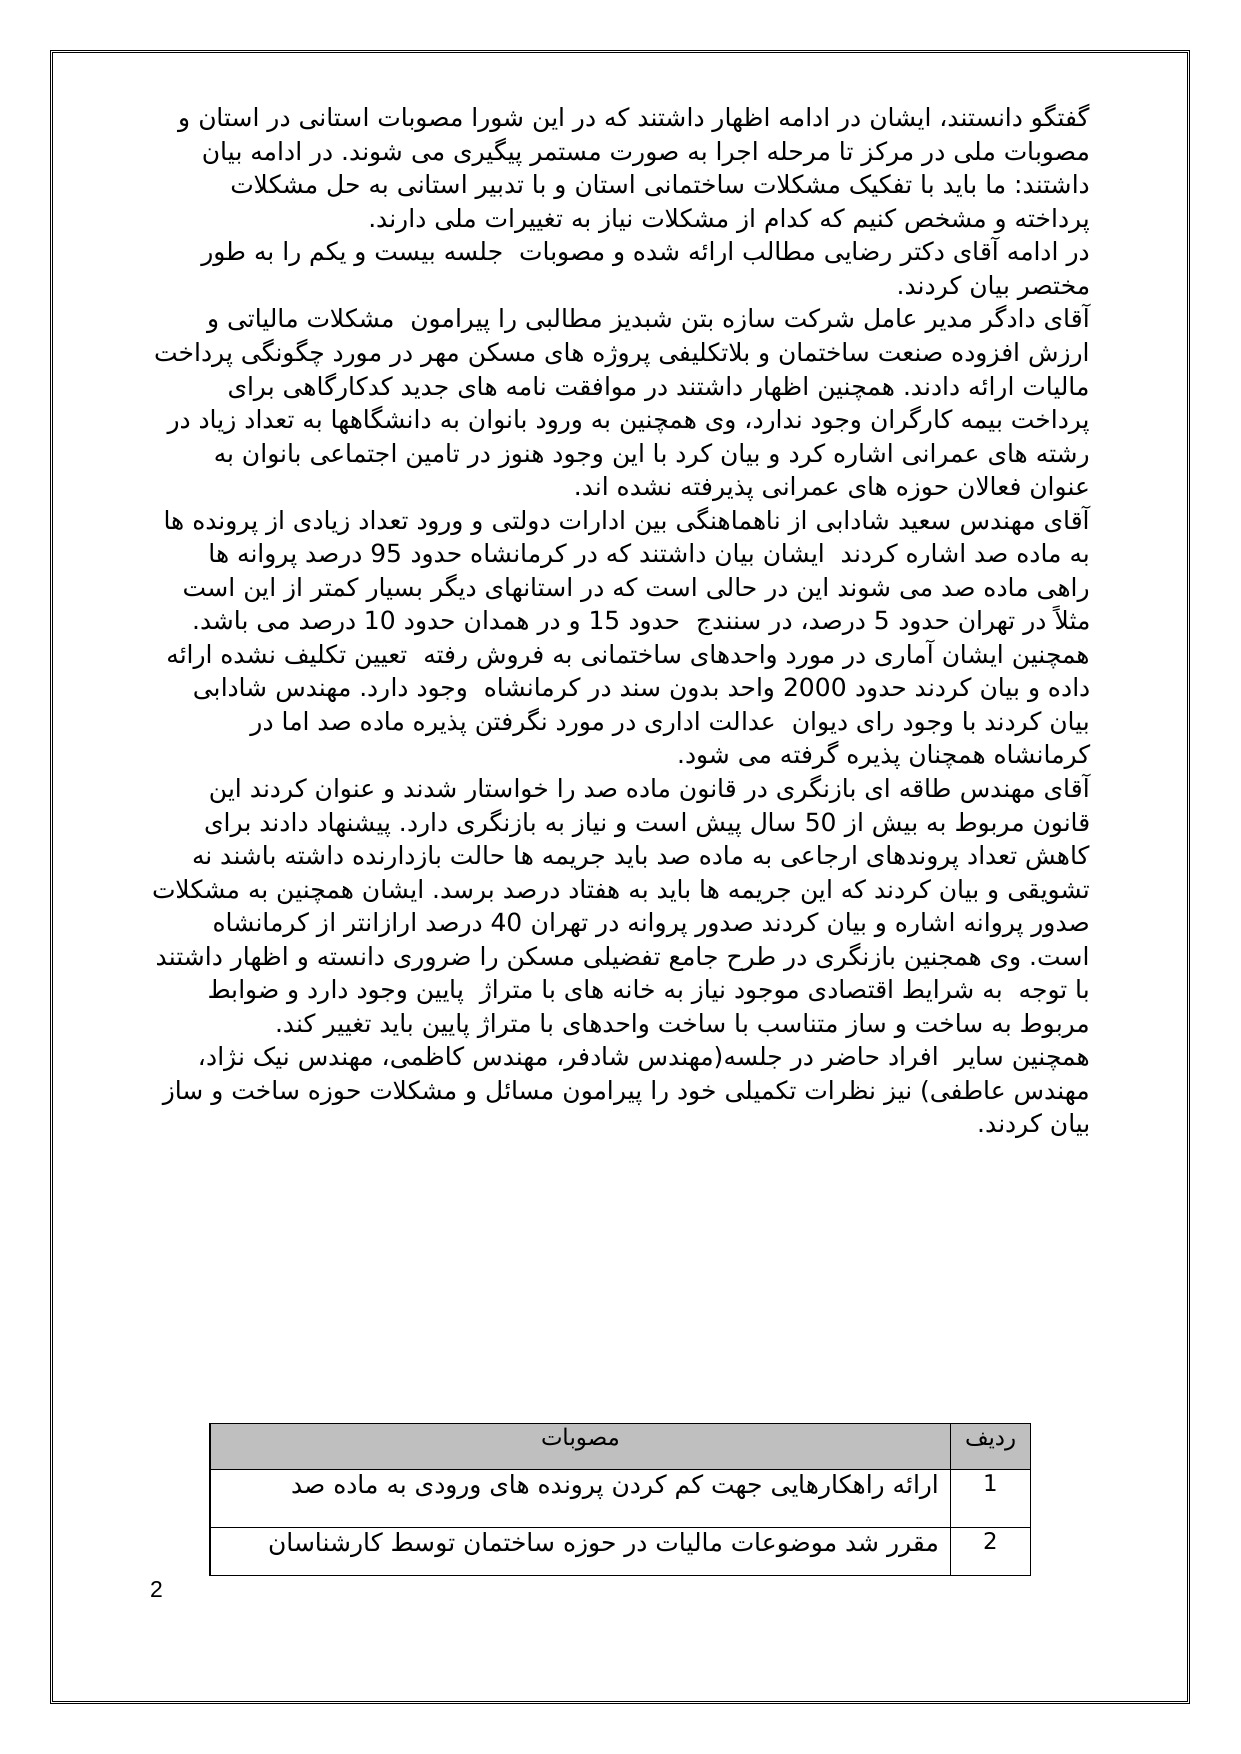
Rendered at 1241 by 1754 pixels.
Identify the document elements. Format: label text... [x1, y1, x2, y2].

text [150, 103, 1090, 233]
text آقای مهندس سعید شادابی از ناهماهنگی بین ادارات دولتی و ورود تعداد زیادی از پرونده ها به ماده صد اشاره کردند ایشان بیان داشتند که در کرمانشاه حدود 95 درصد پروانه ها راهی ماده صد می شوند این در حالی است که در استانهای دیگر بسیار کمتر از این است مثلاً در تهران حدود 5 درصد، در سنندج حدود 15 و در همدان حدود 10 درصد می باشد. همچنین ایشان آماری در مورد واحدهای ساختمانی به فروش رفته تعیین تکلیف نشده ارائه داده و بیان کردند حدود 2000 واحد بدون سند در کرمانشاه وجود دارد. مهندس شادابی بیان کردند با وجود رای دیوان عدالت اداری در مورد نگرفتن پذیره ماده صد اما در کرمانشاه همچنان پذیره گرفته می شود. [150, 506, 1090, 770]
table_header ردیف [951, 1424, 1030, 1469]
text آقای مهندس طاقه ای بازنگری در قانون ماده صد را خواستار شدند و عنوان کردند این قانون مربوط به بیش از 50 سال پیش است و نیاز به بازنگری دارد. پیشنهاد دادند برای کاهش تعداد پروندهای ارجاعی به ماده صد باید جریمه ها حالت بازدارنده داشته باشند نه تشویقی و بیان کردند که این جریمه ها باید به هفتاد درصد برسد. ایشان همچنین به مشکلات صدور پروانه اشاره و بیان کردند صدور پروانه در تهران 40 درصد ارازانتر از کرمانشاه است. وی همجنین بازنگری در طرح جامع تفضیلی مسکن را ضروری دانسته و اظهار داشتند با توجه به شرایط اقتصادی موجود نیاز به خانه های با متراژ پایین وجود دارد و ضوابط مربوط به ساخت و ساز متناسب با ساخت واحدهای با متراژ پایین باید تغییر کند. [150, 774, 1090, 1038]
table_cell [211, 1528, 950, 1575]
table_cell 1 [951, 1470, 1030, 1527]
table_header مصوبات [211, 1424, 950, 1469]
text آقای دادگر مدیر عامل شرکت سازه بتن شبدیز مطالبی را پیرامون مشکلات مالیاتی و ارزش افزوده صنعت ساختمان و بلاتکلیفی پروژه های مسکن مهر در مورد چگونگی پرداخت مالیات ارائه دادند. همچنین اظهار داشتند در موافقت نامه های جدید کدکارگاهی برای پرداخت بیمه کارگران وجود ندارد، وی همچنین به ورود بانوان به دانشگاهها به تعداد زیاد در رشته های عمرانی اشاره کرد و بیان کرد با این وجود هنوز در تامین اجتماعی بانوان به عنوان فعالان حوزه های عمرانی پذیرفته نشده اند. [150, 305, 1090, 502]
text در ادامه آقای دکتر رضایی مطالب ارائه شده و مصوبات جلسه بیست و یکم را به طور مختصر بیان کردند. [150, 238, 1090, 300]
text همچنین سایر افراد حاضر در جلسه(مهندس شادفر، مهندس کاظمی، مهندس نیک نژاد، مهندس عاطفی) نیز نظرات تکمیلی خود را پیرامون مسائل و مشکلات حوزه ساخت و ساز بیان کردند. [150, 1043, 1090, 1139]
table_cell ارائه راهکارهایی جهت کم کردن پرونده های ورودی به ماده صد [211, 1470, 950, 1527]
table_cell 2 [951, 1528, 1030, 1575]
